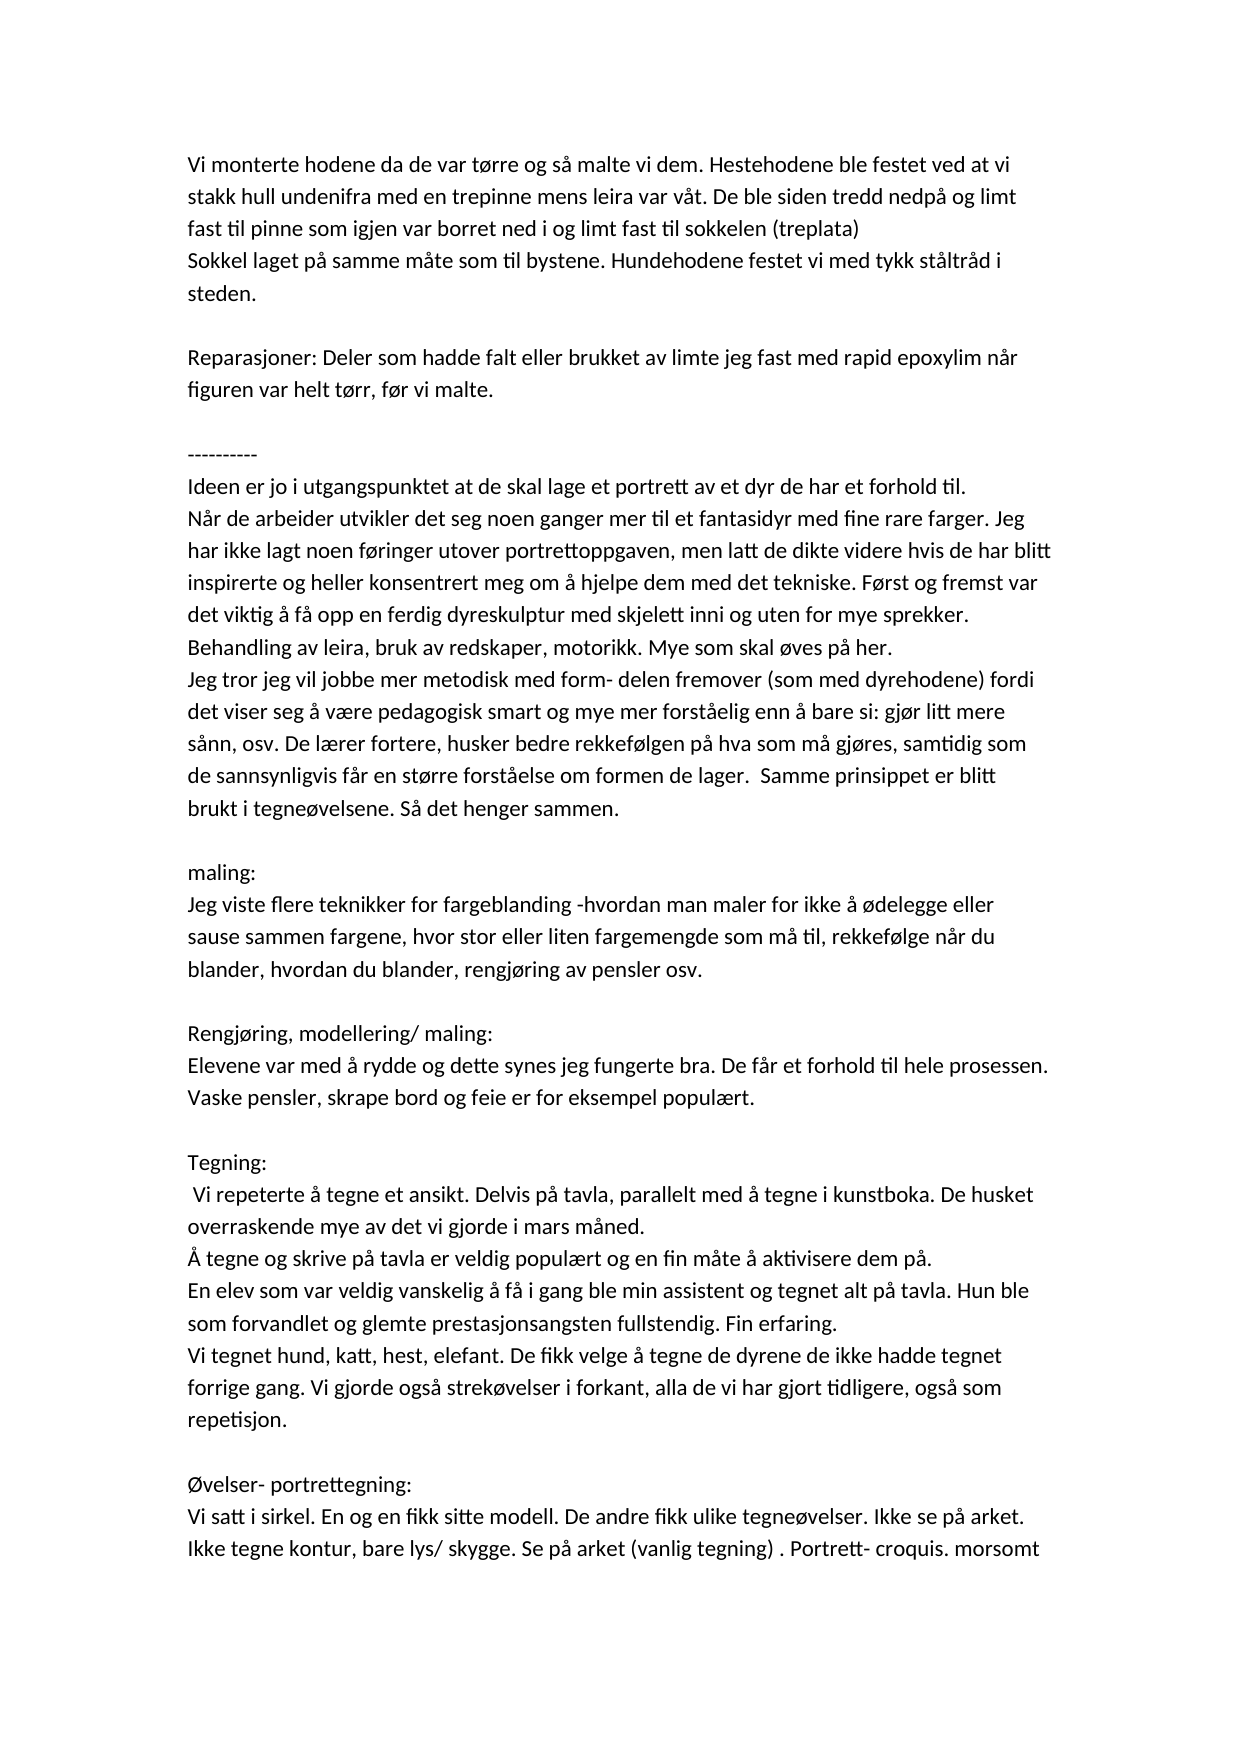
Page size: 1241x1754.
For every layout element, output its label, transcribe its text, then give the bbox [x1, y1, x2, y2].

text Vi repeterte å tegne et ansikt. Delvis på tavla, parallelt med å tegne i kunstboka. De husket overraskende mye av det vi gjorde i mars måned. [187, 1180, 1053, 1240]
text Når de arbeider utvikler det seg noen ganger mer til et fantasidyr med fine rare farger. Jeg har ikke lagt noen føringer utover portrettoppgaven, men latt de dikte videre hvis de har blitt inspirerte og heller konsentrert meg om å hjelpe dem med det tekniske. Først og fremst var det viktig å få opp en ferdig dyreskulptur med skjelett inni og uten for mye sprekker. Behandling av leira, bruk av redskaper, motorikk. Mye som skal øves på her. [187, 504, 1053, 661]
text Øvelser- portrettegning: [187, 1470, 1053, 1498]
text Tegning: [187, 1148, 1053, 1176]
text Vi monterte hodene da de var tørre og så malte vi dem. Hestehodene ble festet ved at vi stakk hull undenifra med en trepinne mens leira var våt. De ble siden tredd nedpå og limt fast til pinne som igjen var borret ned i og limt fast til sokkelen (treplata) [187, 150, 1053, 242]
text Ideen er jo i utgangspunktet at de skal lage et portrett av et dyr de har et forhold til. [187, 472, 1053, 500]
text Jeg viste flere teknikker for fargeblanding -hvordan man maler for ikke å ødelegge eller sause sammen fargene, hvor stor eller liten fargemengde som må til, rekkefølge når du blander, hvordan du blander, rengjøring av pensler osv. [187, 890, 1053, 983]
text Jeg tror jeg vil jobbe mer metodisk med form- delen fremover (som med dyrehodene) fordi det viser seg å være pedagogisk smart og mye mer forståelig enn å bare si: gjør litt mere sånn, osv. De lærer fortere, husker bedre rekkefølgen på hva som må gjøres, samtidig som de sannsynligvis får en større forståelse om formen de lager. Samme prinsippet er blitt brukt i tegneøvelsene. Så det henger sammen. [187, 665, 1053, 822]
text maling: [187, 858, 1053, 886]
text Vi tegnet hund, katt, hest, elefant. De fikk velge å tegne de dyrene de ikke hadde tegnet forrige gang. Vi gjorde også strekøvelser i forkant, alla de vi har gjort tidligere, også som repetisjon. [187, 1341, 1053, 1433]
text Elevene var med å rydde og dette synes jeg fungerte bra. De får et forhold til hele prosessen. Vaske pensler, skrape bord og feie er for eksempel populært. [187, 1051, 1053, 1111]
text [187, 1502, 1053, 1562]
text Sokkel laget på samme måte som til bystene. Hundehodene festet vi med tykk ståltråd i steden. [187, 247, 1053, 307]
text Rengjøring, modellering/ maling: [187, 1019, 1053, 1047]
text En elev som var veldig vanskelig å få i gang ble min assistent og tegnet alt på tavla. Hun ble som forvandlet og glemte prestasjonsangsten fullstendig. Fin erfaring. [187, 1277, 1053, 1337]
text Reparasjoner: Deler som hadde falt eller brukket av limte jeg fast med rapid epoxylim når figuren var helt tørr, før vi malte. [187, 343, 1053, 403]
text Å tegne og skrive på tavla er veldig populært og en fin måte å aktivisere dem på. [187, 1244, 1053, 1272]
text ---------- [187, 440, 1053, 468]
